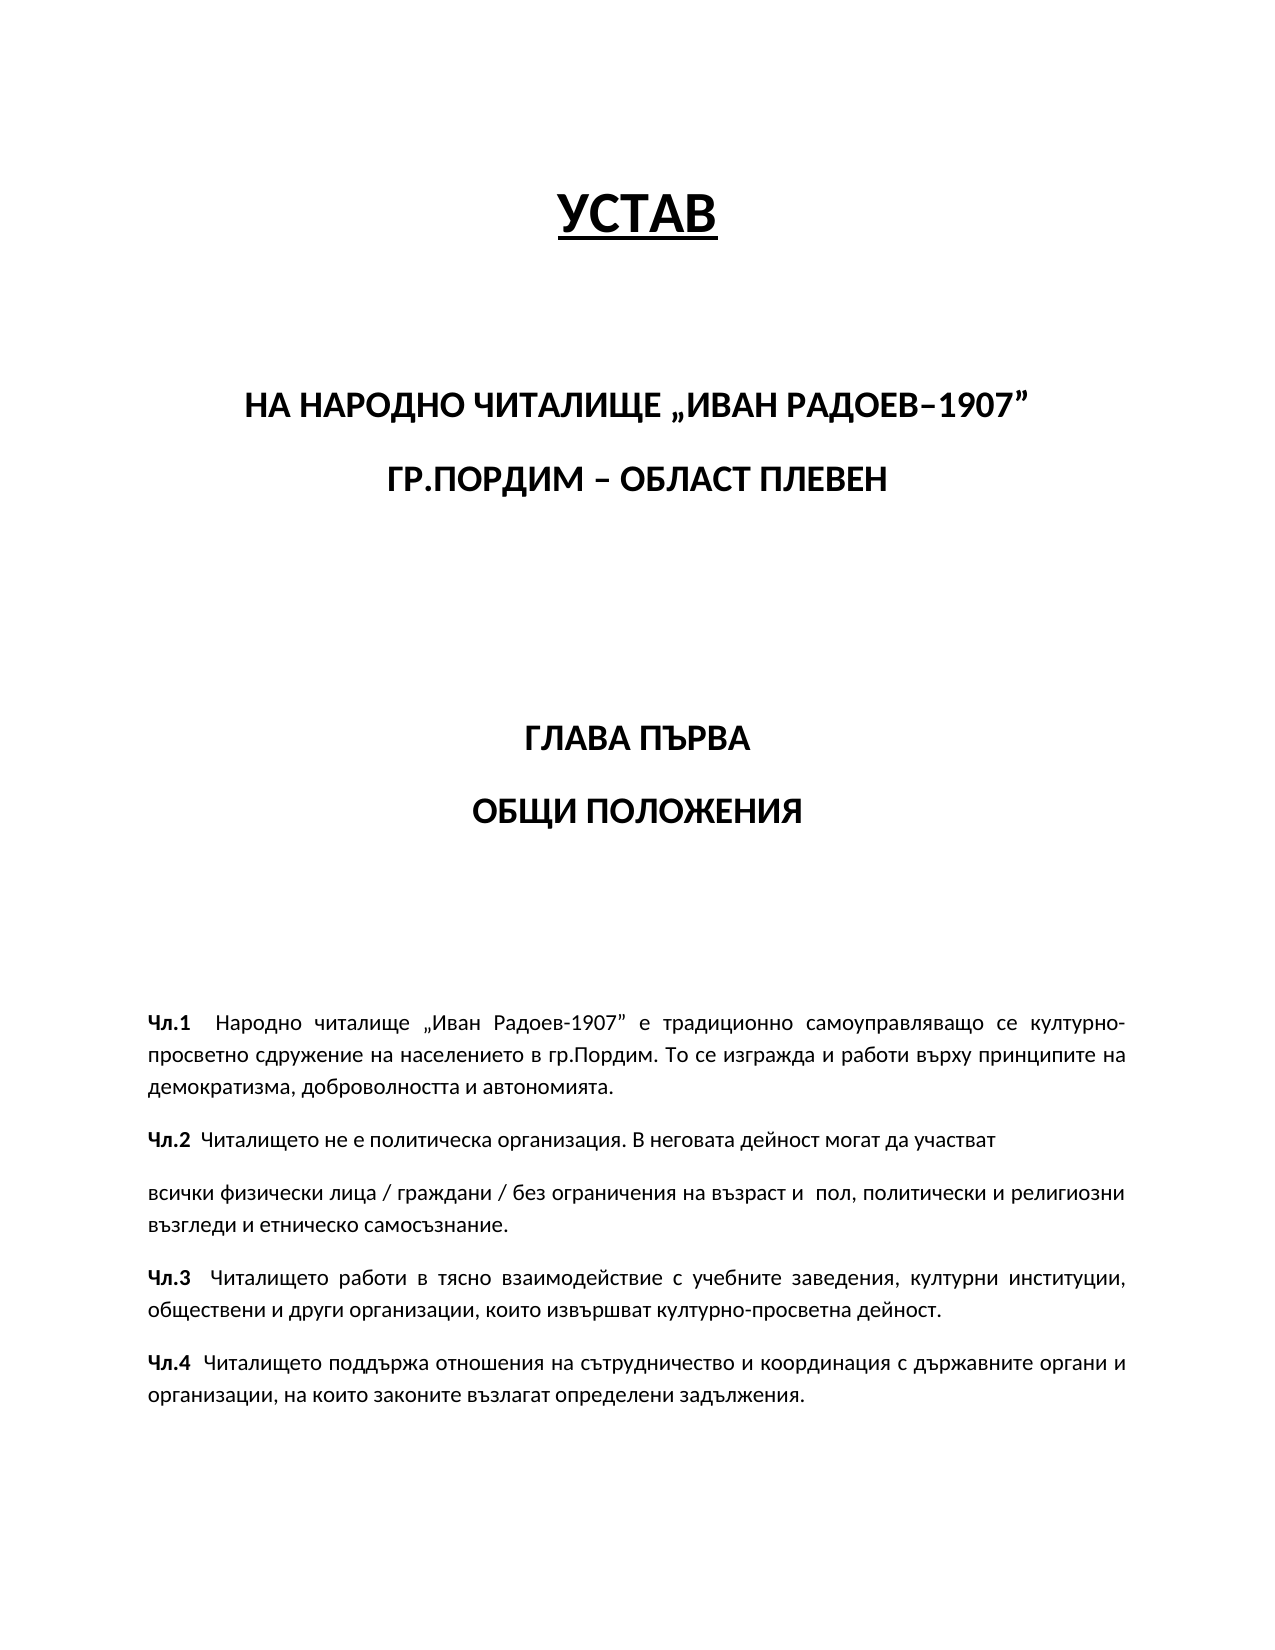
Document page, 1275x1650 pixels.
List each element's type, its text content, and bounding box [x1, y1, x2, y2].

text ОБЩИ ПОЛОЖЕНИЯ [148, 787, 1127, 833]
text ГЛАВА ПЪРВА [148, 713, 1127, 759]
text всички физически лица / граждани / без ограничения на възраст и пол, политически и религиозни възгледи и етническо самосъзнание. [148, 1178, 1127, 1238]
text НА НАРОДНО ЧИТАЛИЩЕ „ИВАН РАДОЕВ–1907” [148, 381, 1127, 427]
text Чл.4 Читалището поддържа отношения на сътрудничество и координация с държавните органи и организации, на които законите възлагат определени задължения. [148, 1348, 1127, 1409]
text Чл.2 Читалището не е политическа организация. В неговата дейност могат да участват [148, 1125, 1127, 1153]
text ГР.ПОРДИМ – ОБЛАСТ ПЛЕВЕН [148, 454, 1127, 500]
text Чл.1 Народно читалище „Иван Радоев- е традиционно самоуправляващо се културно-просветно сдружение на населението в гр.Пордим. То се изгражда и работи върху принципите на демократизма, доброволността и автономията. [148, 1008, 1127, 1100]
text УСТАВ [148, 176, 1127, 247]
text Чл.3 Читалището работи в тясно взаимодействие с учебните заведения, културни институции, обществени и други организации, които извършват културно-просветна дейност. [148, 1263, 1127, 1323]
